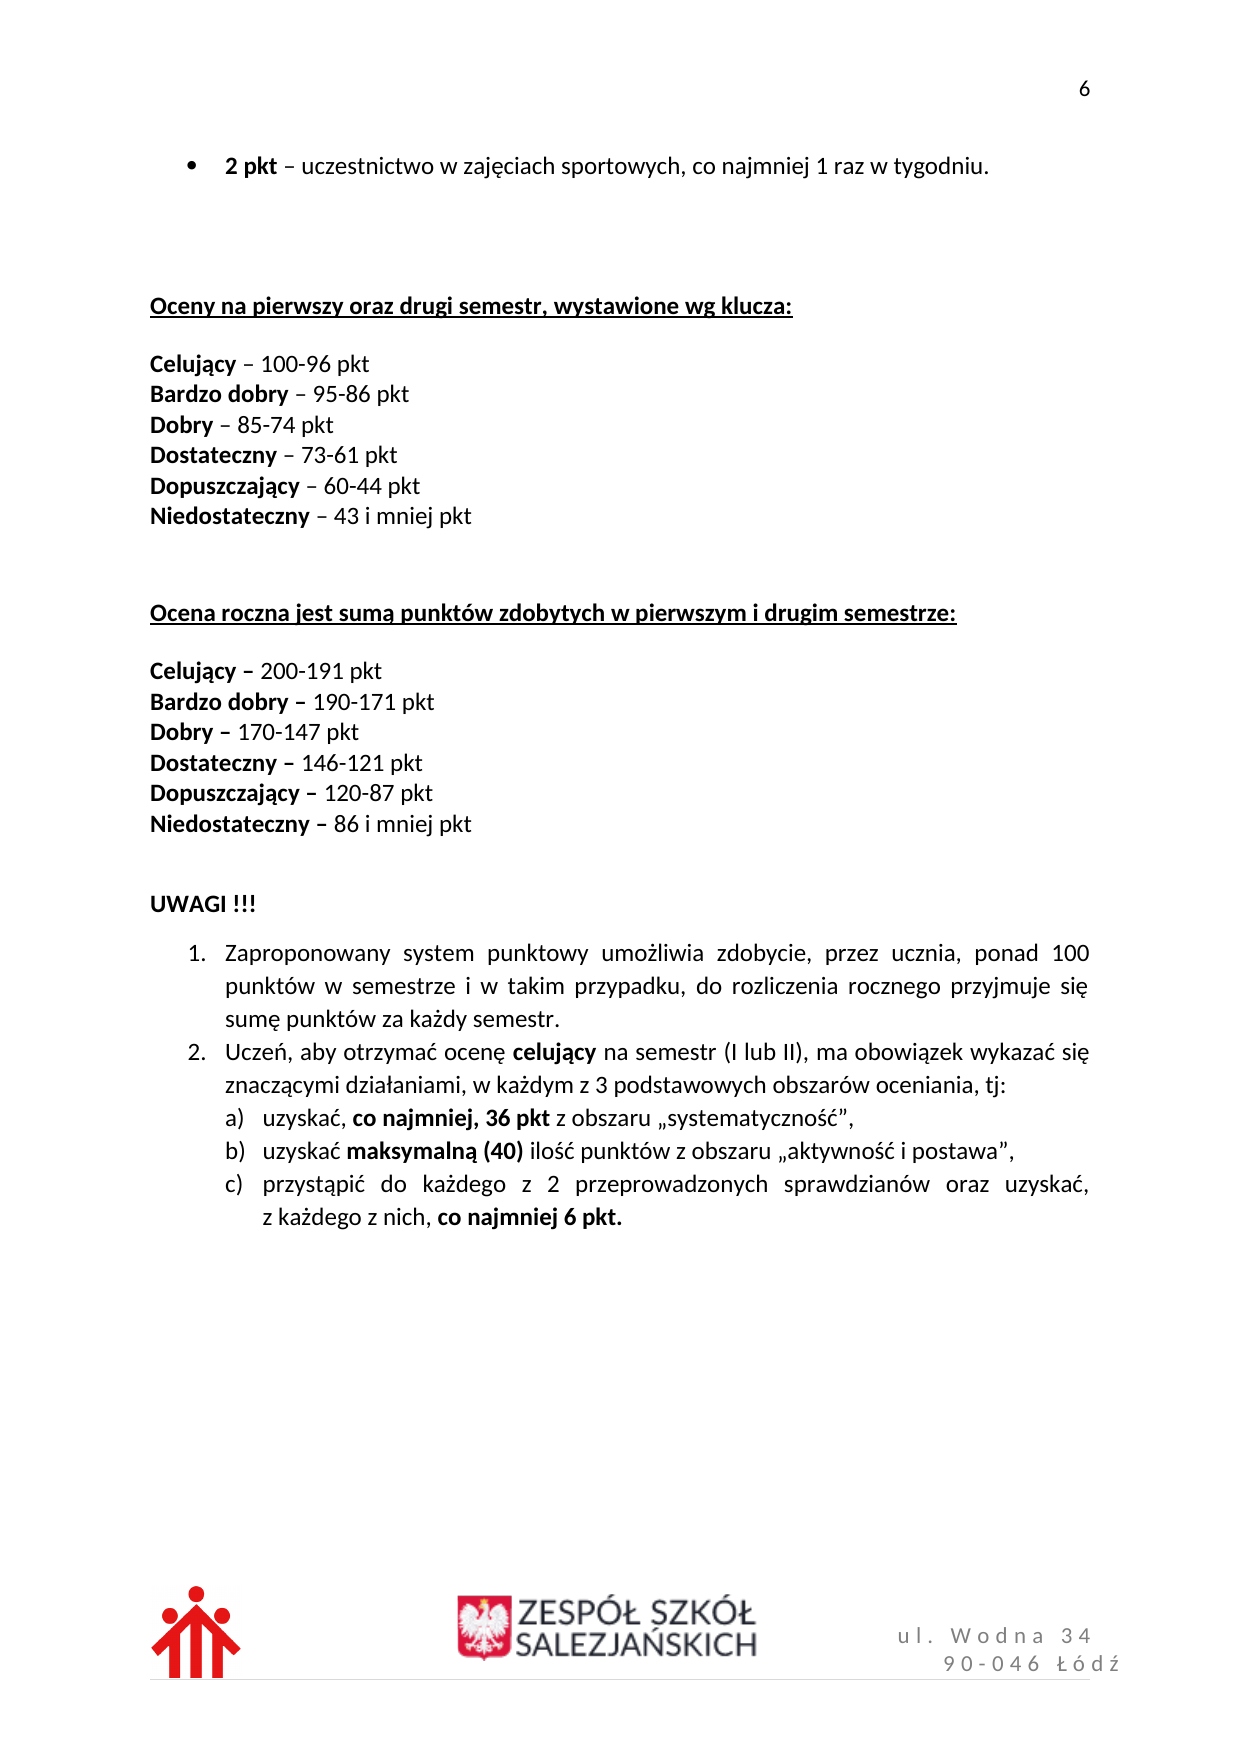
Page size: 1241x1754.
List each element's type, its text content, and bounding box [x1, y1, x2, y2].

list Zaproponowany system punktowy umożliwia zdobycie, przez ucznia, ponad 100 punktów w semestrze i w takim przypadku, do rozliczenia rocznego przyjmuje się sumę punktów za każdy semestr. [187, 937, 1090, 1034]
list przystąpić do każdego z 2 przeprowadzonych sprawdzianów oraz uzyskać, z każdego z nich, co najmniej 6 pkt. [225, 1168, 1090, 1231]
text UWAGI !!! [150, 888, 1090, 918]
picture [150, 1585, 242, 1678]
text Dobry – 85-74 pkt [150, 409, 1090, 439]
text Celujący – 200-191 pkt [150, 655, 1090, 686]
text Dopuszczający – 60-44 pkt [150, 470, 1090, 501]
text Celujący – 100-96 pkt [150, 348, 1090, 378]
text Oceny na pierwszy oraz drugi semestr, wystawione wg klucza: [150, 290, 1090, 321]
list Uczeń, aby otrzymać ocenę celujący na semestr (I lub II), ma obowiązek wykazać się znaczącymi działaniami, w każdym z 3 podstawowych obszarów oceniania, tj: [187, 1036, 1090, 1100]
text Niedostateczny – 43 i mniej pkt [150, 501, 1090, 531]
text Dostateczny – 146-121 pkt [150, 747, 1090, 777]
text Ocena roczna jest sumą punktów zdobytych w pierwszym i drugim semestrze: [150, 597, 1090, 628]
list uzyskać maksymalną (40) ilość punktów z obszaru „aktywność i postawa”, [225, 1135, 1090, 1166]
text Bardzo dobry – 95-86 pkt [150, 378, 1090, 409]
list uzyskać, co najmniej, 36 pkt z obszaru „systematyczność”, [225, 1102, 1090, 1133]
list 2 pkt – uczestnictwo w zajęciach sportowych, co najmniej 1 raz w tygodniu. [187, 150, 1090, 181]
picture [457, 1593, 758, 1661]
text Niedostateczny – 86 i mniej pkt [150, 808, 1090, 838]
text Dostateczny – 73-61 pkt [150, 439, 1090, 470]
text Bardzo dobry – 190-171 pkt [150, 686, 1090, 716]
text Dobry – 170-147 pkt [150, 716, 1090, 747]
text Dopuszczający – 120-87 pkt [150, 777, 1090, 808]
